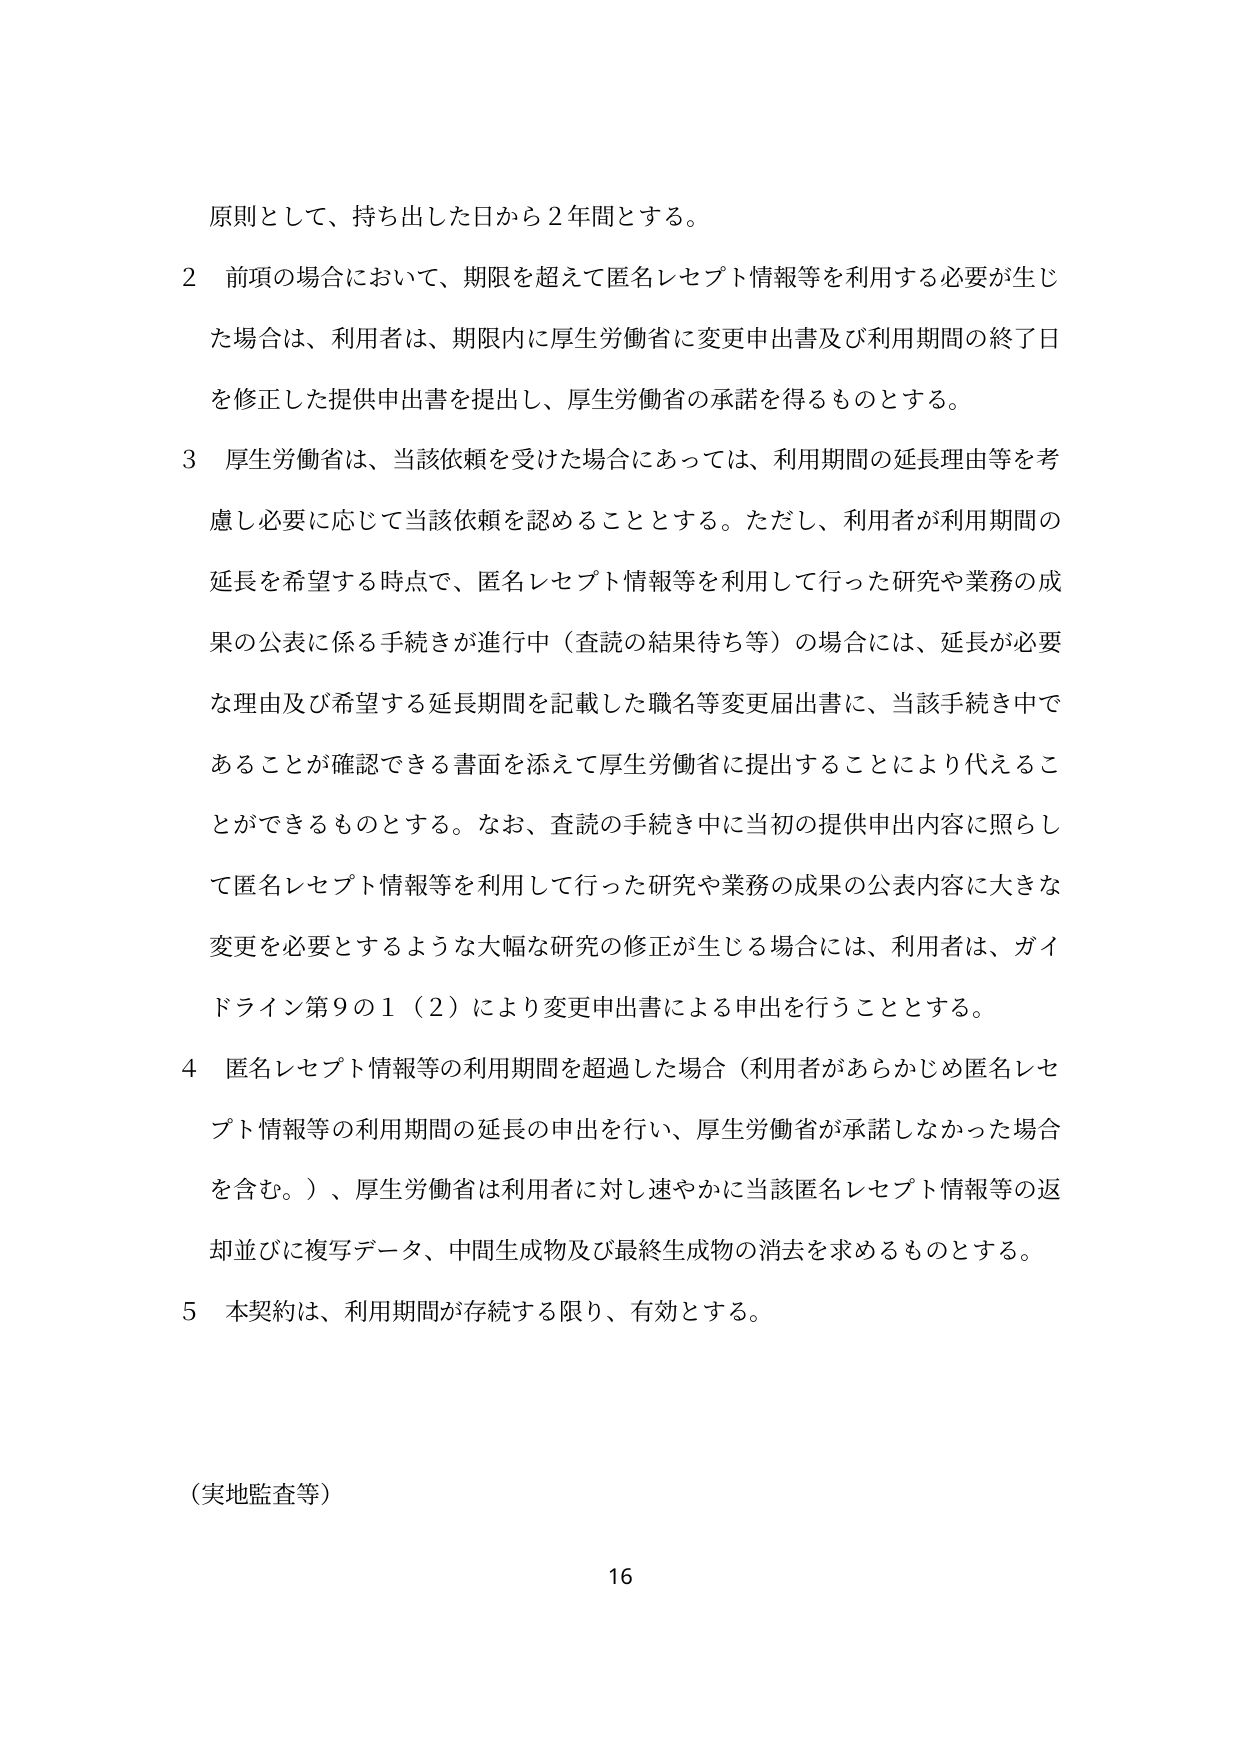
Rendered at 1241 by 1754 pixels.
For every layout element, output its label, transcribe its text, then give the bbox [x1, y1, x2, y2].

text （実地監査等） [177, 1462, 1063, 1523]
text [177, 185, 1063, 246]
text ４ 匿名レセプト情報等の利用期間を超過した場合（利用者があらかじめ匿名レセプト情報等の利用期間の延長の申出を行い、厚生労働省が承諾しなかった場合を含む。）、厚生労働省は利用者に対し速やかに当該匿名レセプト情報等の返却並びに複写データ、中間生成物及び最終生成物の消去を求めるものとする。 [177, 1036, 1063, 1280]
text ２ 前項の場合において、期限を超えて匿名レセプト情報等を利用する必要が生じた場合は、利用者は、期限内に厚生労働省に変更申出書及び利用期間の終了日を修正した提供申出書を提出し、厚生労働省の承諾を得るものとする。 [177, 246, 1063, 428]
text ３ 厚生労働省は、当該依頼を受けた場合にあっては、利用期間の延長理由等を考慮し必要に応じて当該依頼を認めることとする。ただし、利用者が利用期間の延長を希望する時点で、匿名レセプト情報等を利用して行った研究や業務の成果の公表に係る手続きが進行中（査読の結果待ち等）の場合には、延長が必要な理由及び希望する延長期間を記載した職名等変更届出書に、当該手続き中であることが確認できる書面を添えて厚生労働省に提出することにより代えることができるものとする。なお、査読の手続き中に当初の提供申出内容に照らして匿名レセプト情報等を利用して行った研究や業務の成果の公表内容に大きな変更を必要とするような大幅な研究の修正が生じる場合には、利用者は、ガイドライン第９の１（２）により変更申出書による申出を行うこととする。 [177, 428, 1063, 1036]
text ５ 本契約は、利用期間が存続する限り、有効とする。 [177, 1280, 1063, 1341]
